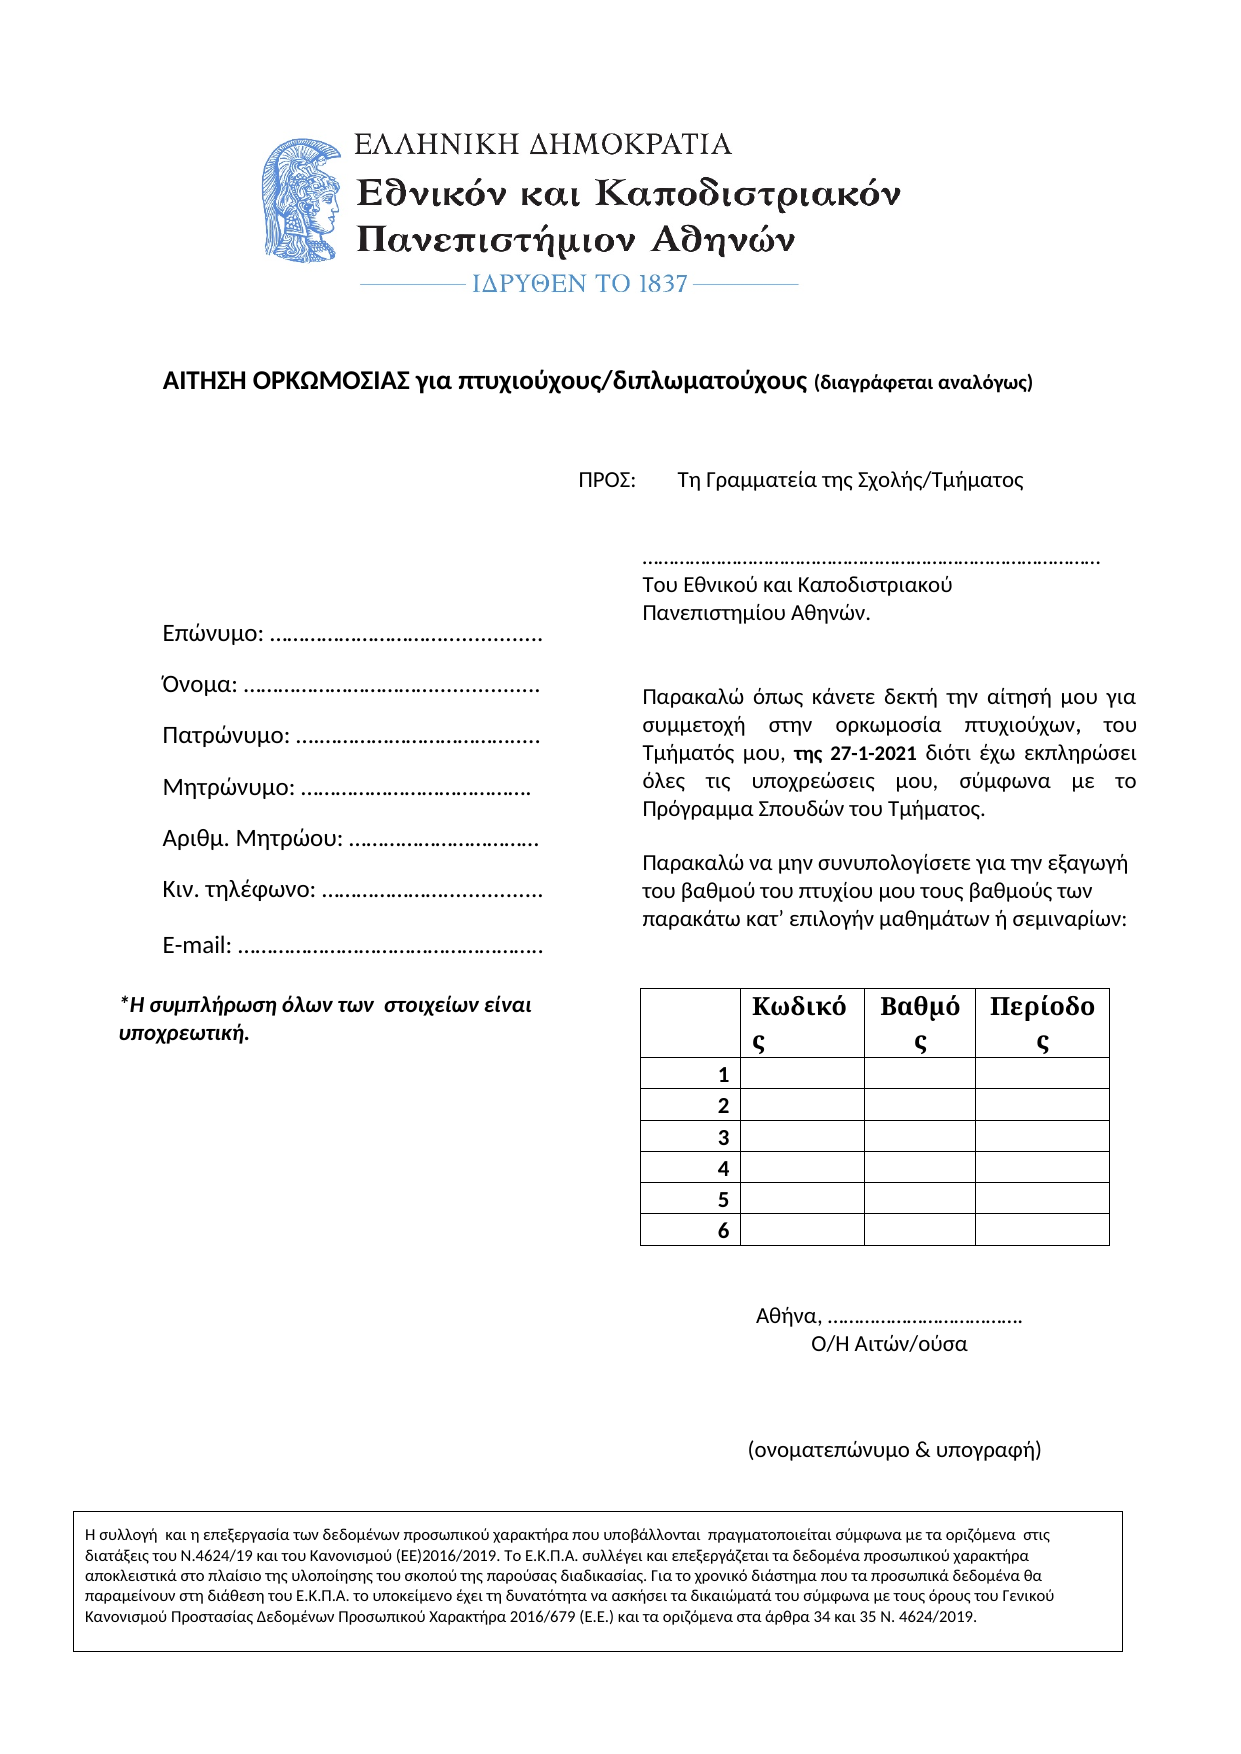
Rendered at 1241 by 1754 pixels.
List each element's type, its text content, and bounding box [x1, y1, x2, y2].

table_cell [741, 1089, 864, 1119]
text Παρακαλώ όπως κάνετε δεκτή την αίτησή μου για συμμετοχή στην ορκωμοσία πτυχιούχων, του Τμήματός μου, της 27-1-2021 διότι έχω εκπληρώσει όλες τις υποχρεώσεις μου, σύμφωνα με το Πρόγραμμα Σπουδών του Τμήματος. [642, 682, 1137, 822]
text Πανεπιστημίου Αθηνών. [642, 598, 1137, 626]
text E-mail: …………………………………………….. [162, 929, 613, 960]
text Αριθμ. Μητρώου: …………………………… [162, 822, 613, 853]
text Αθήνα, ………………………………. [642, 1302, 1137, 1329]
picture [261, 119, 935, 306]
text *Η συμπλήρωση όλων των στοιχείων είναι υποχρεωτική. [118, 991, 613, 1047]
text Πατρώνυμο: ….……………………………..... [162, 719, 613, 750]
table_cell [865, 1058, 975, 1088]
table_header Περίοδος [976, 989, 1109, 1057]
table_cell 4 [641, 1152, 740, 1182]
text Επώνυμο: …………………………................ [162, 617, 613, 647]
text ΑΙΤΗΣΗ ΟΡΚΩΜΟΣΙΑΣ για πτυχιούχους/διπλωματούχους (διαγράφεται αναλόγως) [59, 363, 1137, 396]
table_cell [741, 1121, 864, 1151]
text Μητρώνυμο: …………………………………. [162, 771, 613, 801]
table_cell 6 [641, 1214, 740, 1244]
table_cell 2 [641, 1089, 740, 1119]
table_cell [865, 1214, 975, 1244]
table_cell [741, 1058, 864, 1088]
table_cell 3 [641, 1121, 740, 1151]
table_cell 1 [641, 1058, 740, 1088]
table_header Βαθμός [865, 989, 975, 1057]
table_cell [865, 1089, 975, 1119]
text Ο/Η Αιτών/ούσα [642, 1329, 1137, 1358]
table_cell [741, 1152, 864, 1182]
text Κιν. τηλέφωνο: …………………................ [162, 873, 613, 904]
text Του Εθνικού και Καποδιστριακού [642, 570, 1137, 598]
table_cell [976, 1152, 1109, 1182]
text (ονοματεπώνυμο & υπογραφή) [642, 1436, 1137, 1464]
text …………………………………………………………………………… [642, 542, 1137, 570]
table_header [641, 989, 740, 1057]
table_cell [741, 1183, 864, 1213]
text Όνομα: ……………………………................. [162, 668, 613, 699]
table_cell [976, 1089, 1109, 1119]
table_cell [865, 1121, 975, 1151]
table_cell [976, 1058, 1109, 1088]
table_cell [741, 1214, 864, 1244]
table_cell [976, 1121, 1109, 1151]
table_header Κωδικός [741, 989, 864, 1057]
table_cell 5 [641, 1183, 740, 1213]
text ΠΡΟΣ: Τη Γραμματεία της Σχολής/Τμήματος [118, 465, 1137, 493]
text Παρακαλώ να μην συνυπολογίσετε για την εξαγωγή του βαθμού του πτυχίου μου τους βαθμούς των παρακάτω κατ’ επιλογήν μαθημάτων ή σεμιναρίων: [642, 848, 1137, 932]
table_cell [976, 1214, 1109, 1244]
table_cell [976, 1183, 1109, 1213]
table_cell [865, 1152, 975, 1182]
table_cell [865, 1183, 975, 1213]
